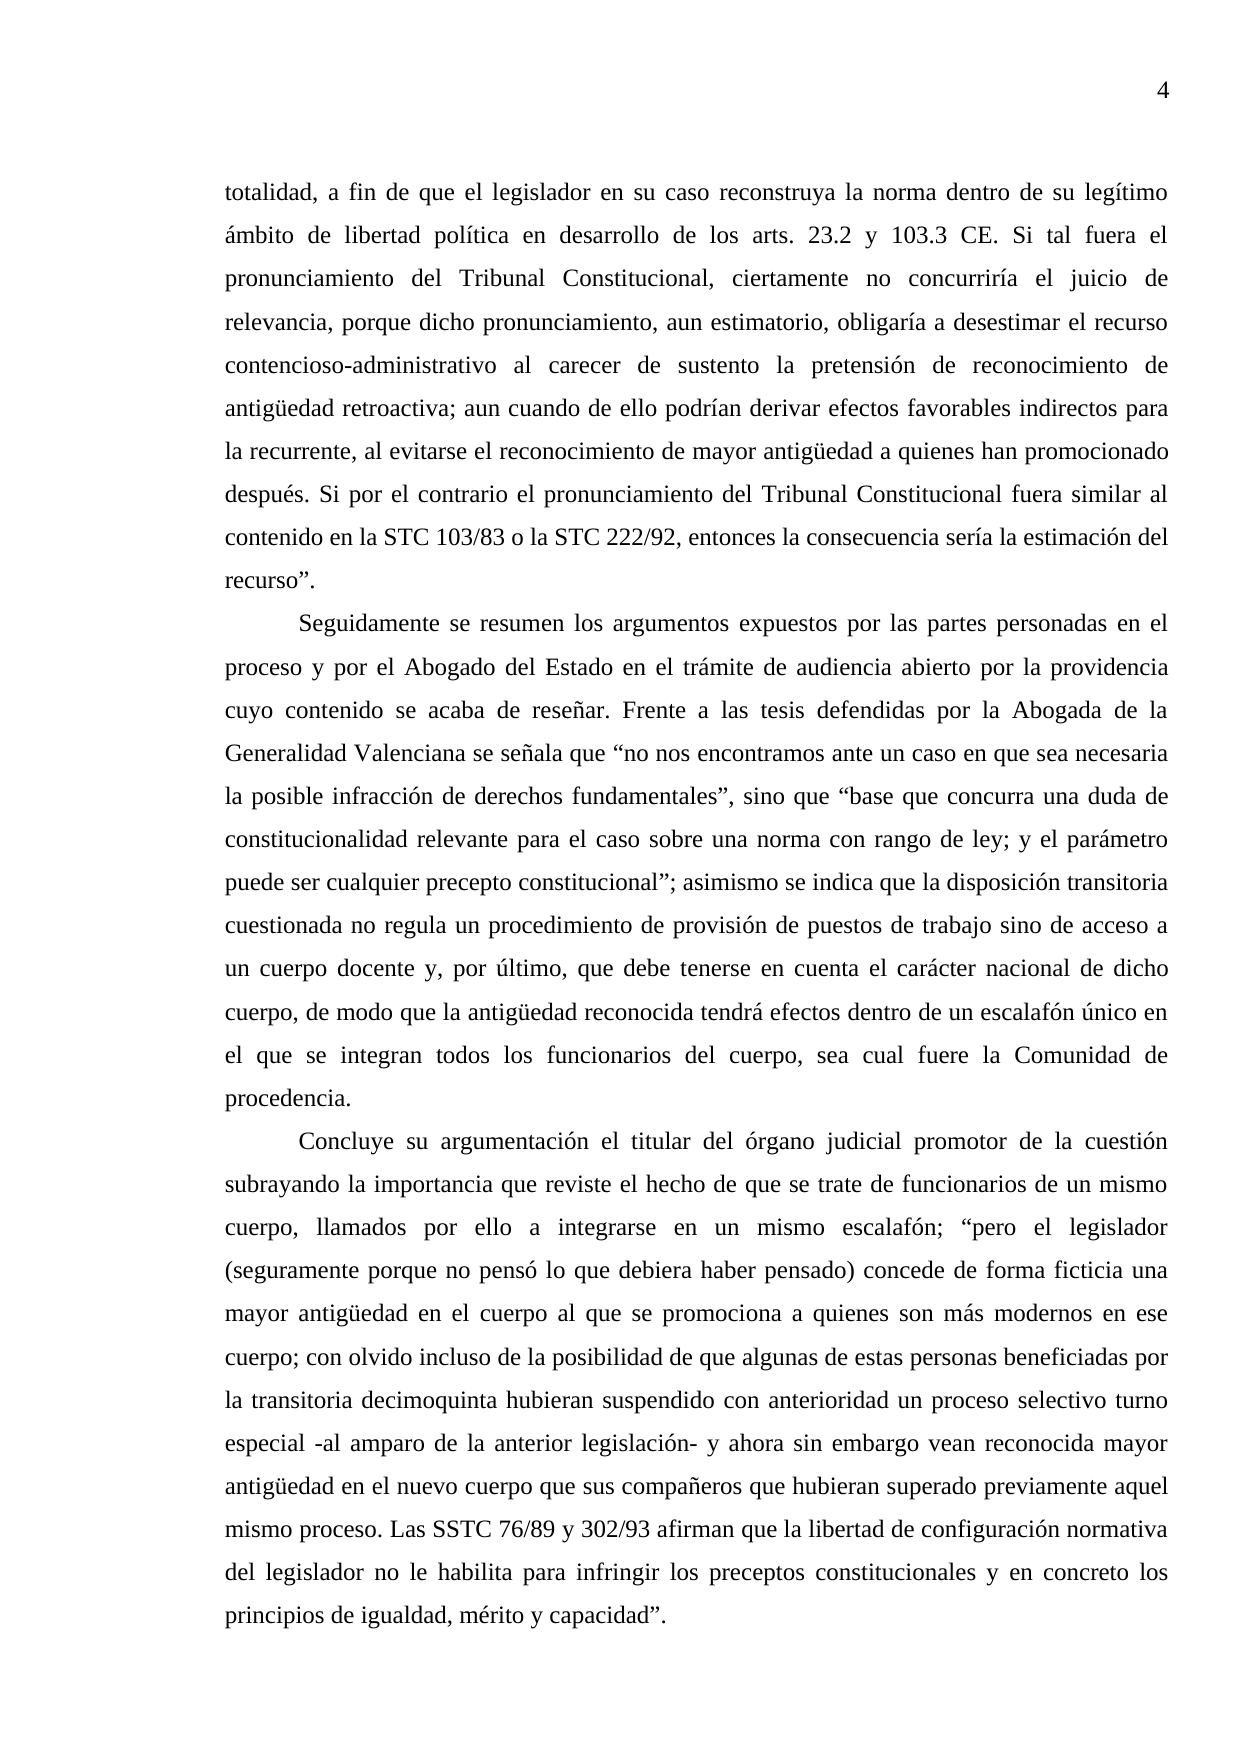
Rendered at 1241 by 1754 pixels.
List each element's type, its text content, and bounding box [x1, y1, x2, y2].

text Concluye su argumentación el titular del órgano judicial promotor de la cuestión subrayando la importancia que reviste el hecho de que se trate de funcionarios de un mismo cuerpo, llamados por ello a integrarse en un mismo escalafón; “pero el legislador (seguramente porque no pensó lo que debiera haber pensado) concede de forma ficticia una mayor antigüedad en el cuerpo al que se promociona a quienes son más modernos en ese cuerpo; con olvido incluso de la posibilidad de que algunas de estas personas beneficiadas por la transitoria decimoquinta hubieran suspendido con anterioridad un proceso selectivo turno especial -al amparo de la anterior legislación- y ahora sin embargo vean reconocida mayor antigüedad en el nuevo cuerpo que sus compañeros que hubieran superado previamente aquel mismo proceso. Las SSTC 76/89 y 302/93 afirman que la libertad de configuración normativa del legislador no le habilita para infringir los preceptos constitucionales y en concreto los principios de igualdad, mérito y capacidad”. [224, 1126, 1169, 1629]
text Seguidamente se resumen los argumentos expuestos por las partes personadas en el proceso y por el Abogado del Estado en el trámite de audiencia abierto por la providencia cuyo contenido se acaba de reseñar. Frente a las tesis defendidas por la Abogada de la Generalidad Valenciana se señala que “no nos encontramos ante un caso en que sea necesaria la posible infracción de derechos fundamentales”, sino que “base que concurra una duda de constitucionalidad relevante para el caso sobre una norma con rango de ley; y el parámetro puede ser cualquier precepto constitucional”; asimismo se indica que la disposición transitoria cuestionada no regula un procedimiento de provisión de puestos de trabajo sino de acceso a un cuerpo docente y, por último, que debe tenerse en cuenta el carácter nacional de dicho cuerpo, de modo que la antigüedad reconocida tendrá efectos dentro de un escalafón único en el que se integran todos los funcionarios del cuerpo, sea cual fuere la Comunidad de procedencia. [224, 608, 1169, 1112]
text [224, 177, 1169, 594]
